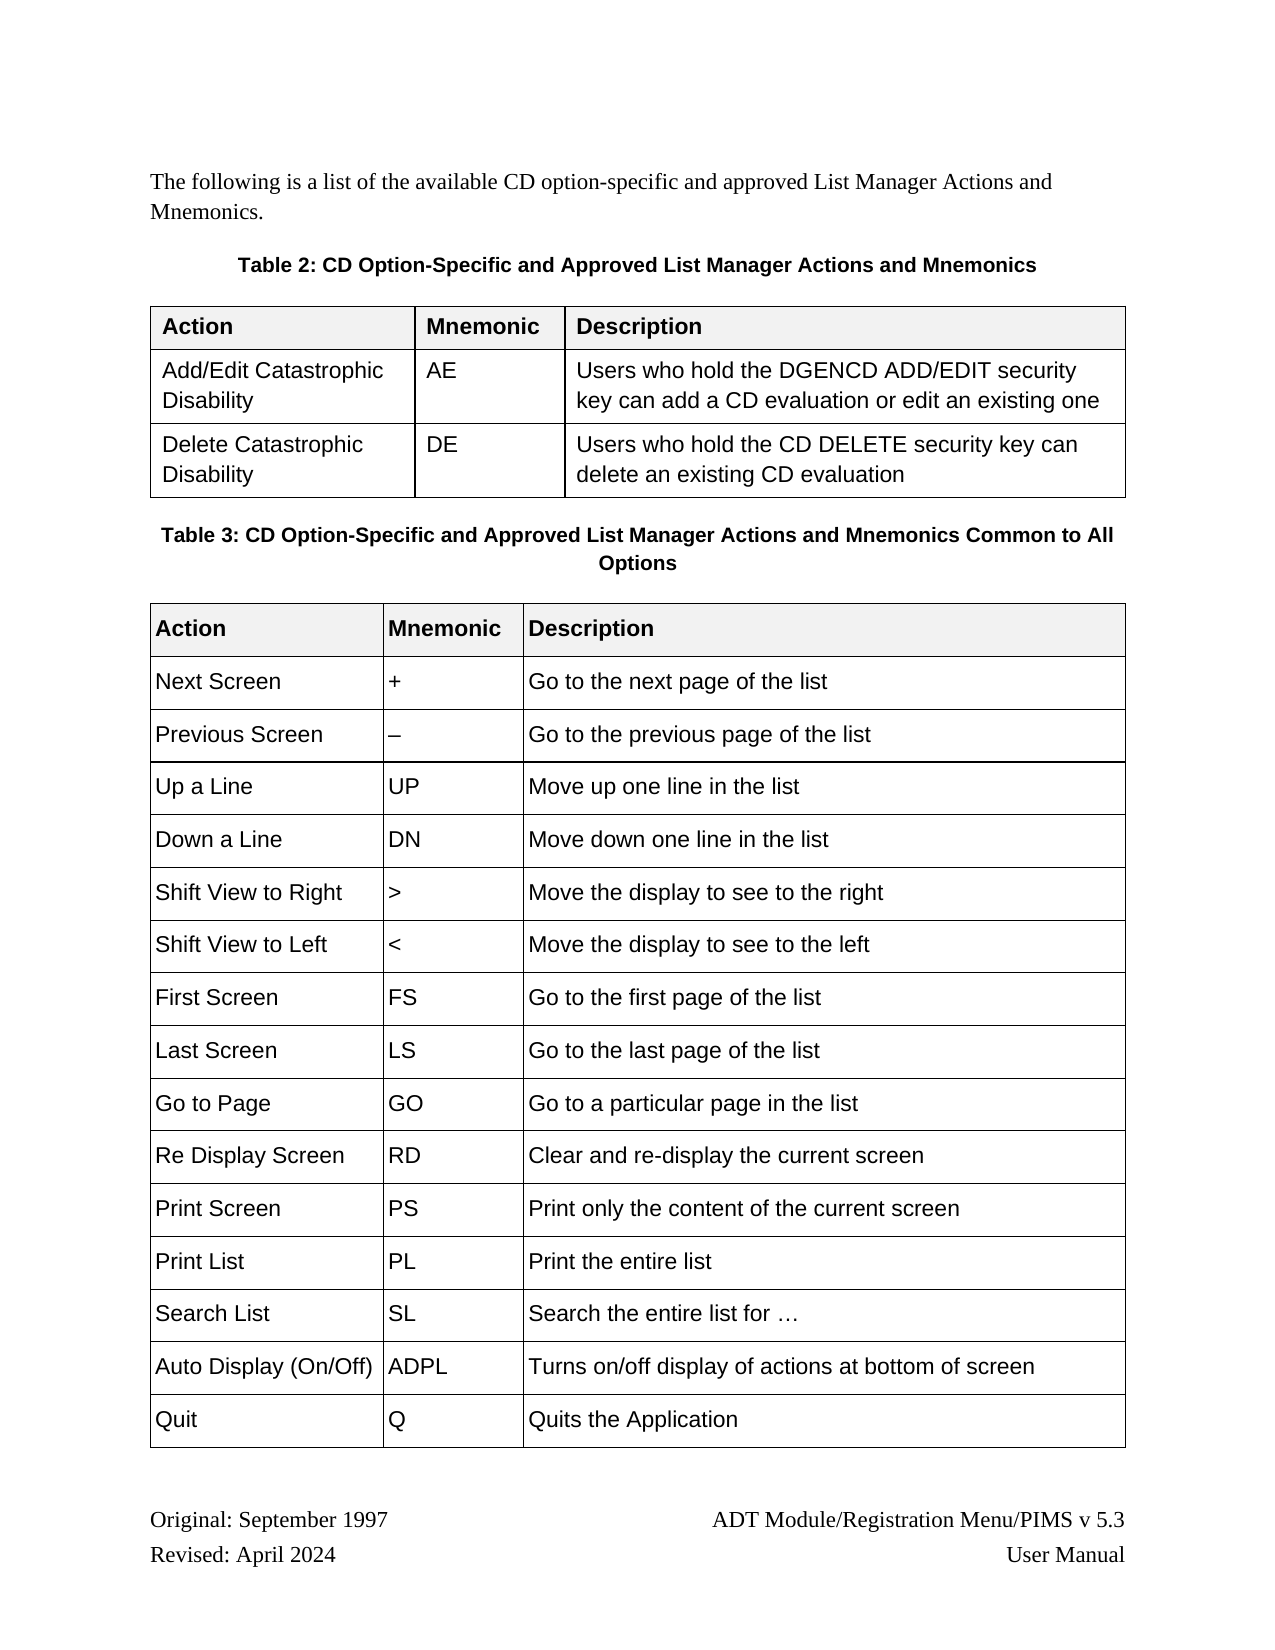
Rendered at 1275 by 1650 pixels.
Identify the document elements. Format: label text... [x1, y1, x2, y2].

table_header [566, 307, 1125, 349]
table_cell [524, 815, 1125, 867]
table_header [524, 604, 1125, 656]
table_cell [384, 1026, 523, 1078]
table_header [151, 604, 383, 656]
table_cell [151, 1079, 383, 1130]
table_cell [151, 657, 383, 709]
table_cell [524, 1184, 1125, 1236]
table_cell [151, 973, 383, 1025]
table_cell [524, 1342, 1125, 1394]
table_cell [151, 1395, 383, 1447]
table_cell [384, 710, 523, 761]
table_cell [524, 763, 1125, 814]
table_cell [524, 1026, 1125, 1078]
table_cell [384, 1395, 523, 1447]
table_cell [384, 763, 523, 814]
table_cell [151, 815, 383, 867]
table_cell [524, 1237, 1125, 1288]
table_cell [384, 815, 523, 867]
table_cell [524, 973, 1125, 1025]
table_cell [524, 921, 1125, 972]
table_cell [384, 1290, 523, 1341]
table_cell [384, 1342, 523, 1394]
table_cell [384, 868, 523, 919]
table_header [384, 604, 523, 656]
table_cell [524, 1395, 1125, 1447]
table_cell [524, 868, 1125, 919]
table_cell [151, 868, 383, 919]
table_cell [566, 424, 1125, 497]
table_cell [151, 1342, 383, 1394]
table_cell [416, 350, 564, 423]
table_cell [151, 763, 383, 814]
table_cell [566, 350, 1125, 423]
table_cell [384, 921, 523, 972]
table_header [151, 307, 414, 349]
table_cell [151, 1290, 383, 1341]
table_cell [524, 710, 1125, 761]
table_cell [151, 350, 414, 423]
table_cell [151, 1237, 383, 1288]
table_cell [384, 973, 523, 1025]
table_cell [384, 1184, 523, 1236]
text Table 2: CD Option-Specific and Approved List Manager Actions and Mnemonics [150, 253, 1125, 277]
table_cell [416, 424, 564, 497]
text The following is a list of the available CD option-specific and approved List Manager Actions and Mnemonics. [150, 168, 1125, 224]
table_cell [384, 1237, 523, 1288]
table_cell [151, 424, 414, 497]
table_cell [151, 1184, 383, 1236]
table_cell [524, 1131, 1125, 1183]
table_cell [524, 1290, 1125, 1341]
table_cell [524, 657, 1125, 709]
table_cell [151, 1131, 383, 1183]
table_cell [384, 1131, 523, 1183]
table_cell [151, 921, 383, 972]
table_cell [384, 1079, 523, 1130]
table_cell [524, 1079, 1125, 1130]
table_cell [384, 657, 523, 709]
text Table 3: CD Option-Specific and Approved List Manager Actions and Mnemonics Common to All Options [150, 523, 1125, 575]
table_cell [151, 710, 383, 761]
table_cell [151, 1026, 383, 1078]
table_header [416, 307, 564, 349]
